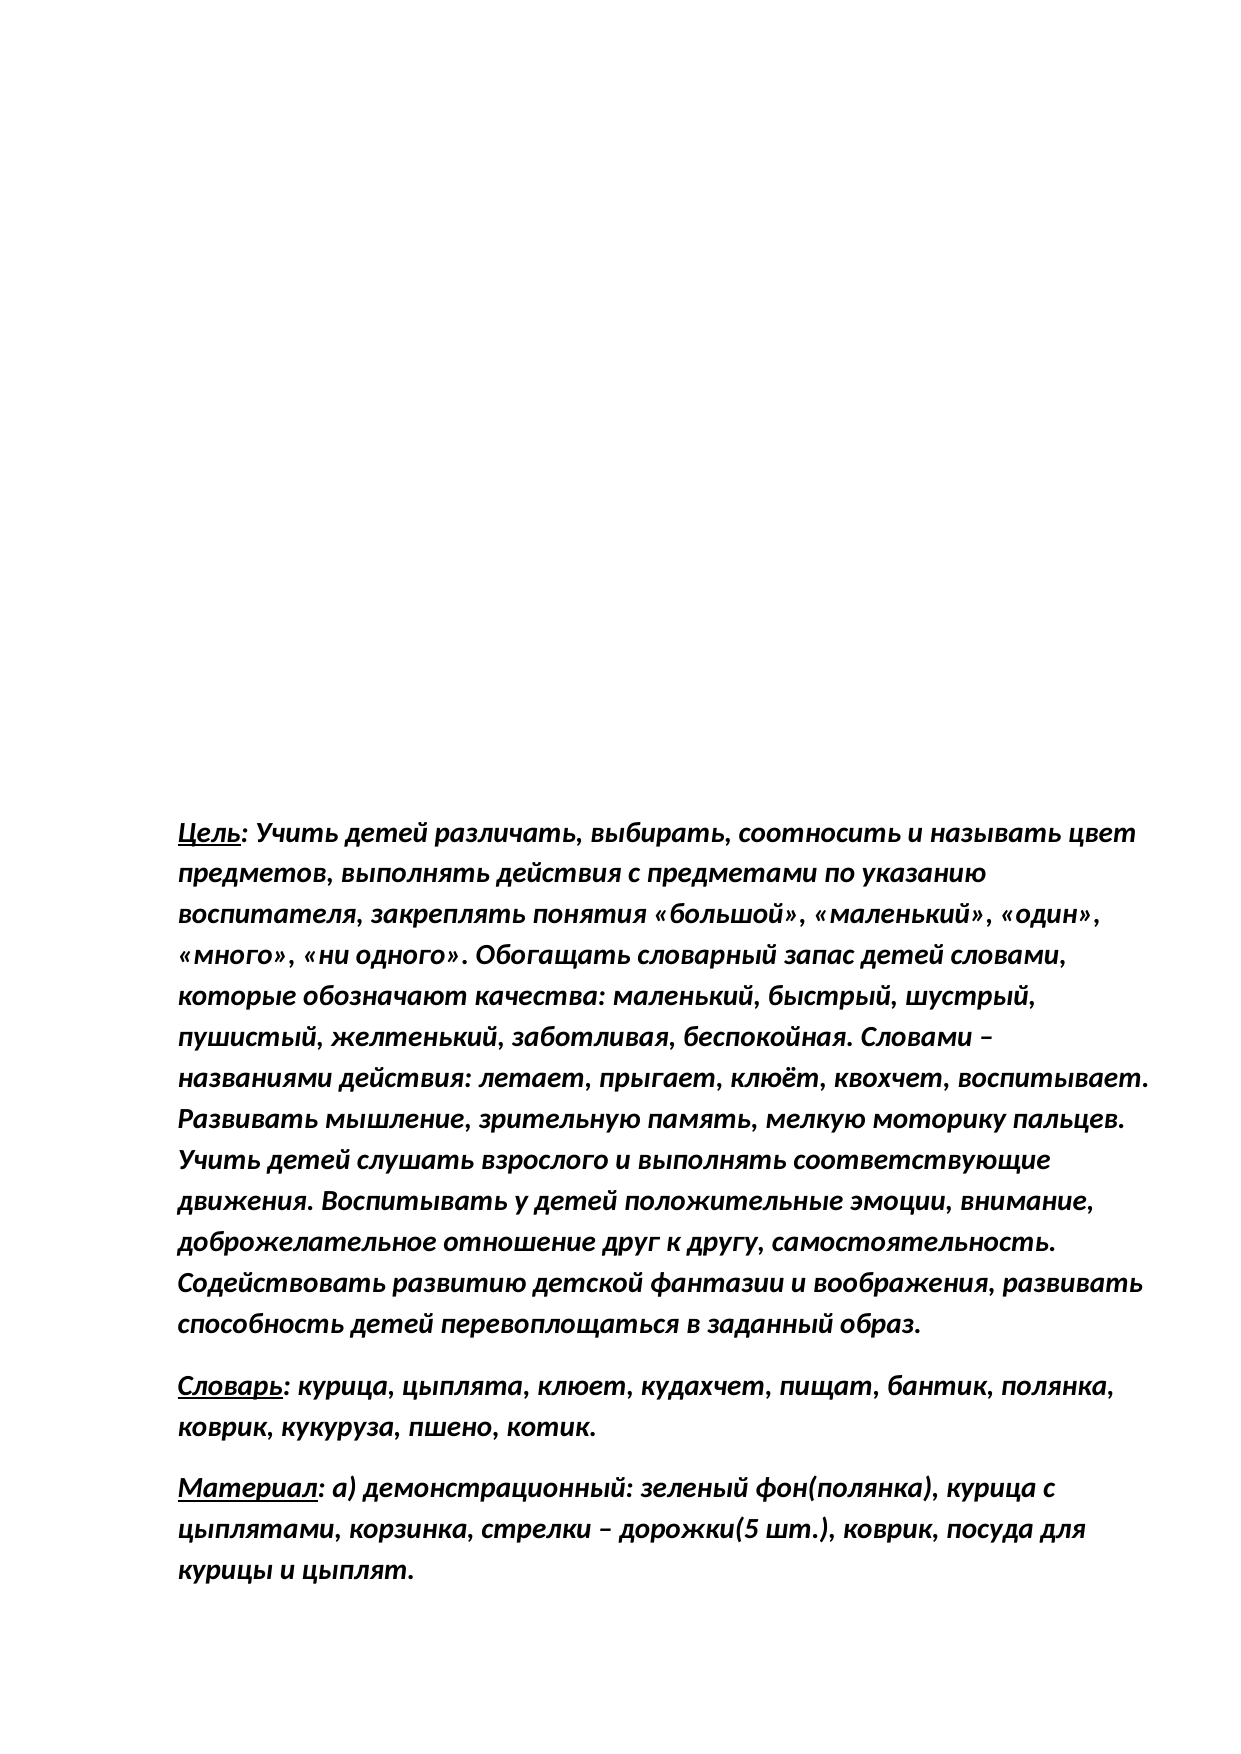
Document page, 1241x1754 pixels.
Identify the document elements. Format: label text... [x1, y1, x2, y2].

text Материал: а) демонстрационный: зеленый фон(полянка), курица с цыплятами, корзинка, стрелки – дорожки(5 шт.), коврик, посуда для курицы и цыплят. [177, 1469, 1152, 1587]
text Цель: Учить детей различать, выбирать, соотносить и называть цвет предметов, выполнять действия с предметами по указанию воспитателя, закреплять понятия «большой», «маленький», «один», «много», «ни одного». Обогащать словарный запас детей словами, которые обозначают качества: маленький, быстрый, шустрый, пушистый, желтенький, заботливая, беспокойная. Словами – названиями действия: летает, прыгает, клюёт, квохчет, воспитывает. Развивать мышление, зрительную память, мелкую моторику пальцев. Учить детей слушать взрослого и выполнять соответствующие движения. Воспитывать у детей положительные эмоции, внимание, доброжелательное отношение друг к другу, самостоятельность. Содействовать развитию детской фантазии и воображения, развивать способность детей перевоплощаться в заданный образ. [177, 814, 1152, 1341]
text Словарь: курица, цыплята, клюет, кудахчет, пищат, бантик, полянка, коврик, кукуруза, пшено, котик. [177, 1367, 1152, 1443]
